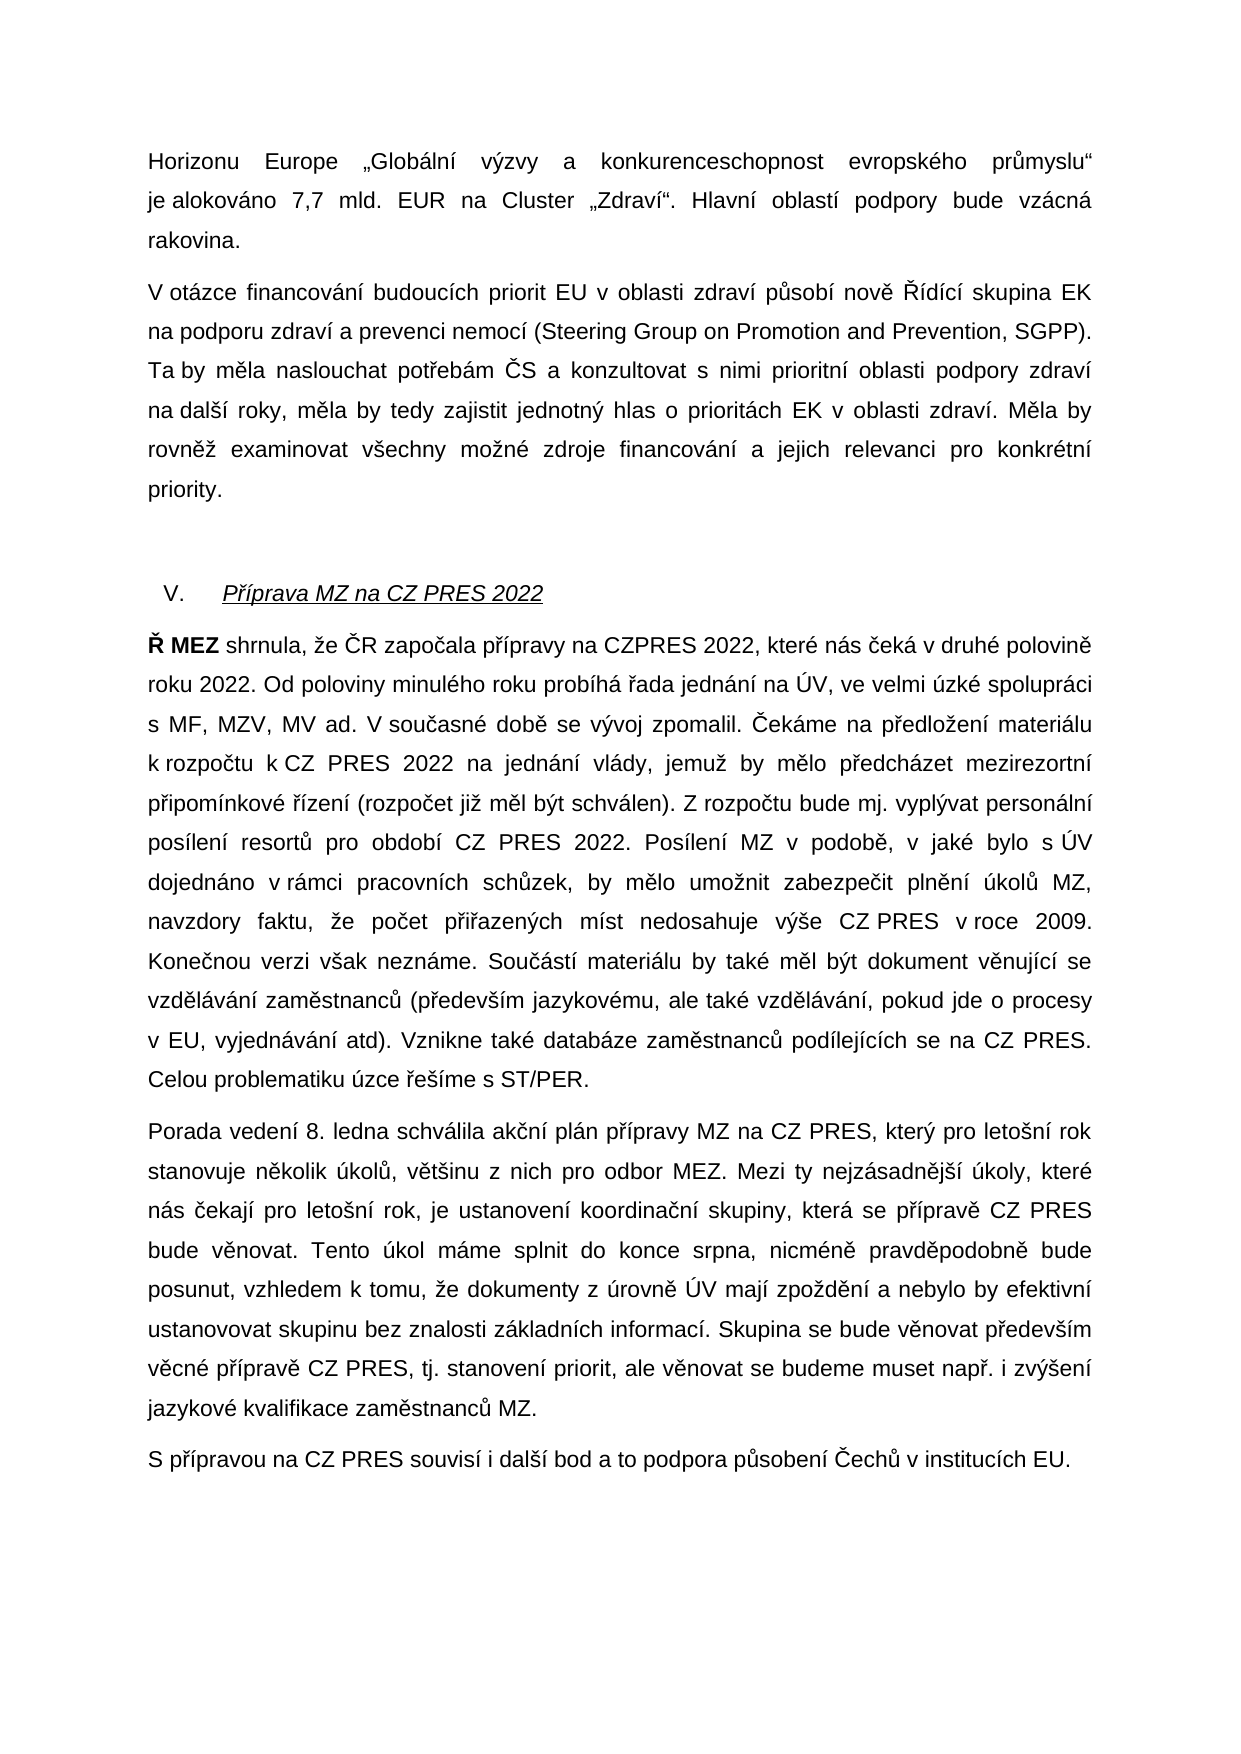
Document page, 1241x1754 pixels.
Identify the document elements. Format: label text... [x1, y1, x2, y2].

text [148, 148, 1093, 253]
text V otázce financování budoucích priorit EU v oblasti zdraví působí nově Řídící skupina EK na podporu zdraví a prevenci nemocí (Steering Group on Promotion and Prevention, SGPP). Ta by měla naslouchat potřebám ČS a konzultovat s nimi prioritní oblasti podpory zdraví na další roky, měla by tedy zajistit jednotný hlas o prioritách EK v oblasti zdraví. Měla by rovněž examinovat všechny možné zdroje financování a jejich relevanci pro konkrétní priority. [148, 278, 1093, 502]
text Ř MEZ shrnula, že ČR započala přípravy na CZPRES 2022, které nás čeká v druhé polovině roku 2022. Od poloviny minulého roku probíhá řada jednání na ÚV, ve velmi úzké spolupráci s MF, MZV, MV ad. V současné době se vývoj zpomalil. Čekáme na předložení materiálu k rozpočtu k CZ PRES 2022 na jednání vlády, jemuž by mělo předcházet mezirezortní připomínkové řízení (rozpočet již měl být schválen). Z rozpočtu bude mj. vyplývat personální posílení resortů pro období CZ PRES 2022. Posílení MZ v podobě, v jaké bylo s ÚV dojednáno v rámci pracovních schůzek, by mělo umožnit zabezpečit plnění úkolů MZ, navzdory faktu, že počet přiřazených míst nedosahuje výše CZ PRES v roce 2009. Konečnou verzi však neznáme. Součástí materiálu by také měl být dokument věnující se vzdělávání zaměstnanců (především jazykovému, ale také vzdělávání, pokud jde o procesy v EU, vyjednávání atd). Vznikne také databáze zaměstnanců podílejících se na CZ PRES. Celou problematiku úzce řešíme s ST/PER. [148, 632, 1093, 1092]
text Porada vedení 8. ledna schválila akční plán přípravy MZ na CZ PRES, který pro letošní rok stanovuje několik úkolů, většinu z nich pro odbor MEZ. Mezi ty nejzásadnější úkoly, které nás čekají pro letošní rok, je ustanovení koordinační skupiny, která se přípravě CZ PRES bude věnovat. Tento úkol máme splnit do konce srpna, nicméně pravděpodobně bude posunut, vzhledem k tomu, že dokumenty z úrovně ÚV mají zpoždění a nebylo by efektivní ustanovovat skupinu bez znalosti základních informací. Skupina se bude věnovat především věcné přípravě CZ PRES, tj. stanovení priorit, ale věnovat se budeme muset např. i zvýšení jazykové kvalifikace zaměstnanců MZ. [148, 1118, 1093, 1421]
list Příprava MZ na CZ PRES 2022 [185, 580, 1093, 606]
text S přípravou na CZ PRES souvisí i další bod a to podpora působení Čechů v institucích EU. [148, 1446, 1093, 1473]
